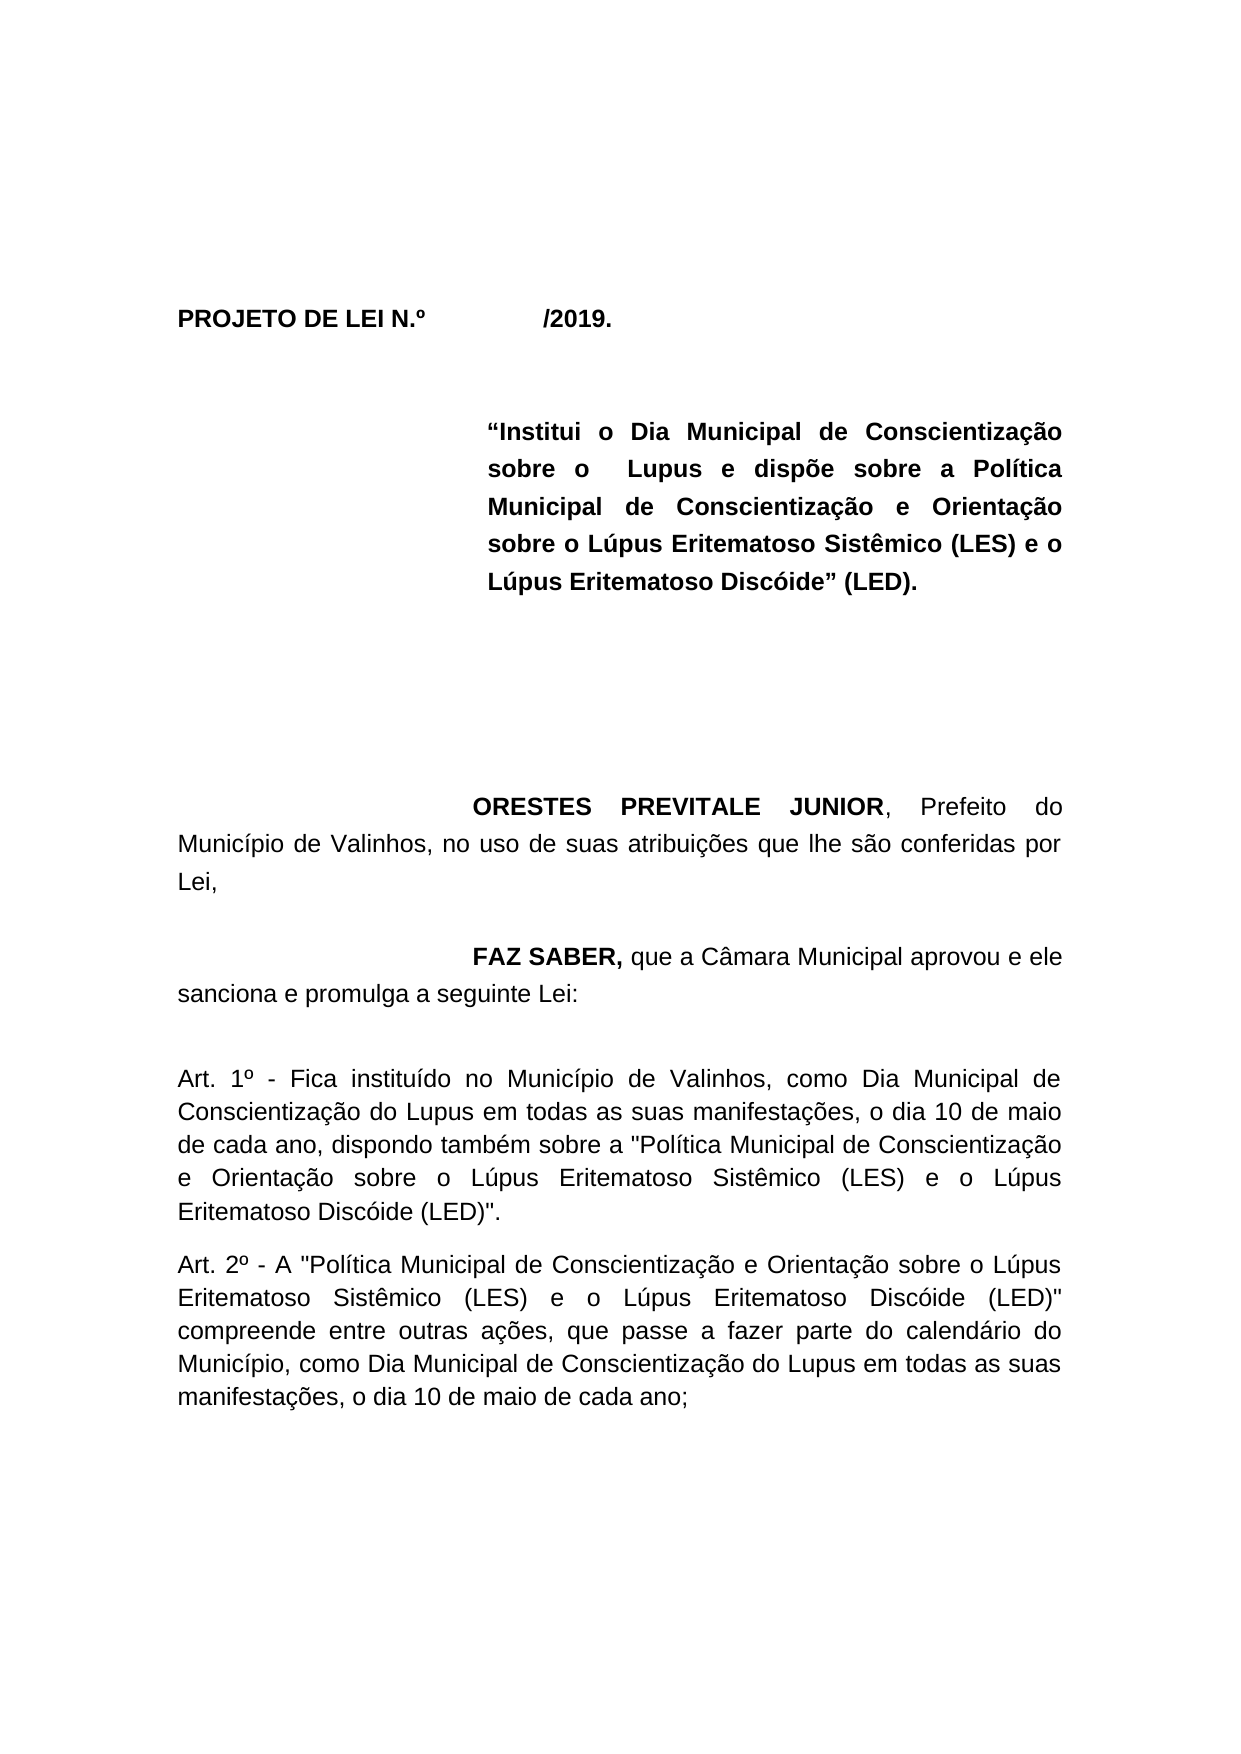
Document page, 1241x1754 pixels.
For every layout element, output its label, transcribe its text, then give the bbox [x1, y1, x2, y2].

text PROJETO DE LEI N.º /2019. [177, 298, 1063, 335]
text Art. 2º - A "Política Municipal de Conscientização e Orientação sobre o Lúpus Eritematoso Sistêmico (LES) e o Lúpus Eritematoso Discóide (LED)" compreende entre outras ações, que passe a fazer parte do calendário do Município, como Dia Municipal de Conscientização do Lupus em todas as suas manifestações, o dia 10 de maio de cada ano; [177, 1250, 1063, 1411]
text FAZ SABER, que a Câmara Municipal aprovou e ele sanciona e promulga a seguinte Lei: [177, 935, 1063, 1010]
text “Institui o Dia Municipal de Conscientização sobre o Lupus e dispõe sobre a Política Municipal de Conscientização e Orientação sobre o Lúpus Eritematoso Sistêmico (LES) e o Lúpus Eritematoso Discóide” (LED). [472, 410, 1063, 598]
text Art. 1º - Fica instituído no Município de Valinhos, como Dia Municipal de Conscientização do Lupus em todas as suas manifestações, o dia 10 de maio de cada ano, dispondo também sobre a "Política Municipal de Conscientização e Orientação sobre o Lúpus Eritematoso Sistêmico (LES) e o Lúpus Eritematoso Discóide (LED)". [177, 1064, 1063, 1225]
text ORESTES PREVITALE JUNIOR, Prefeito do Município de Valinhos, no uso de suas atribuições que lhe são conferidas por Lei, [177, 785, 1063, 898]
